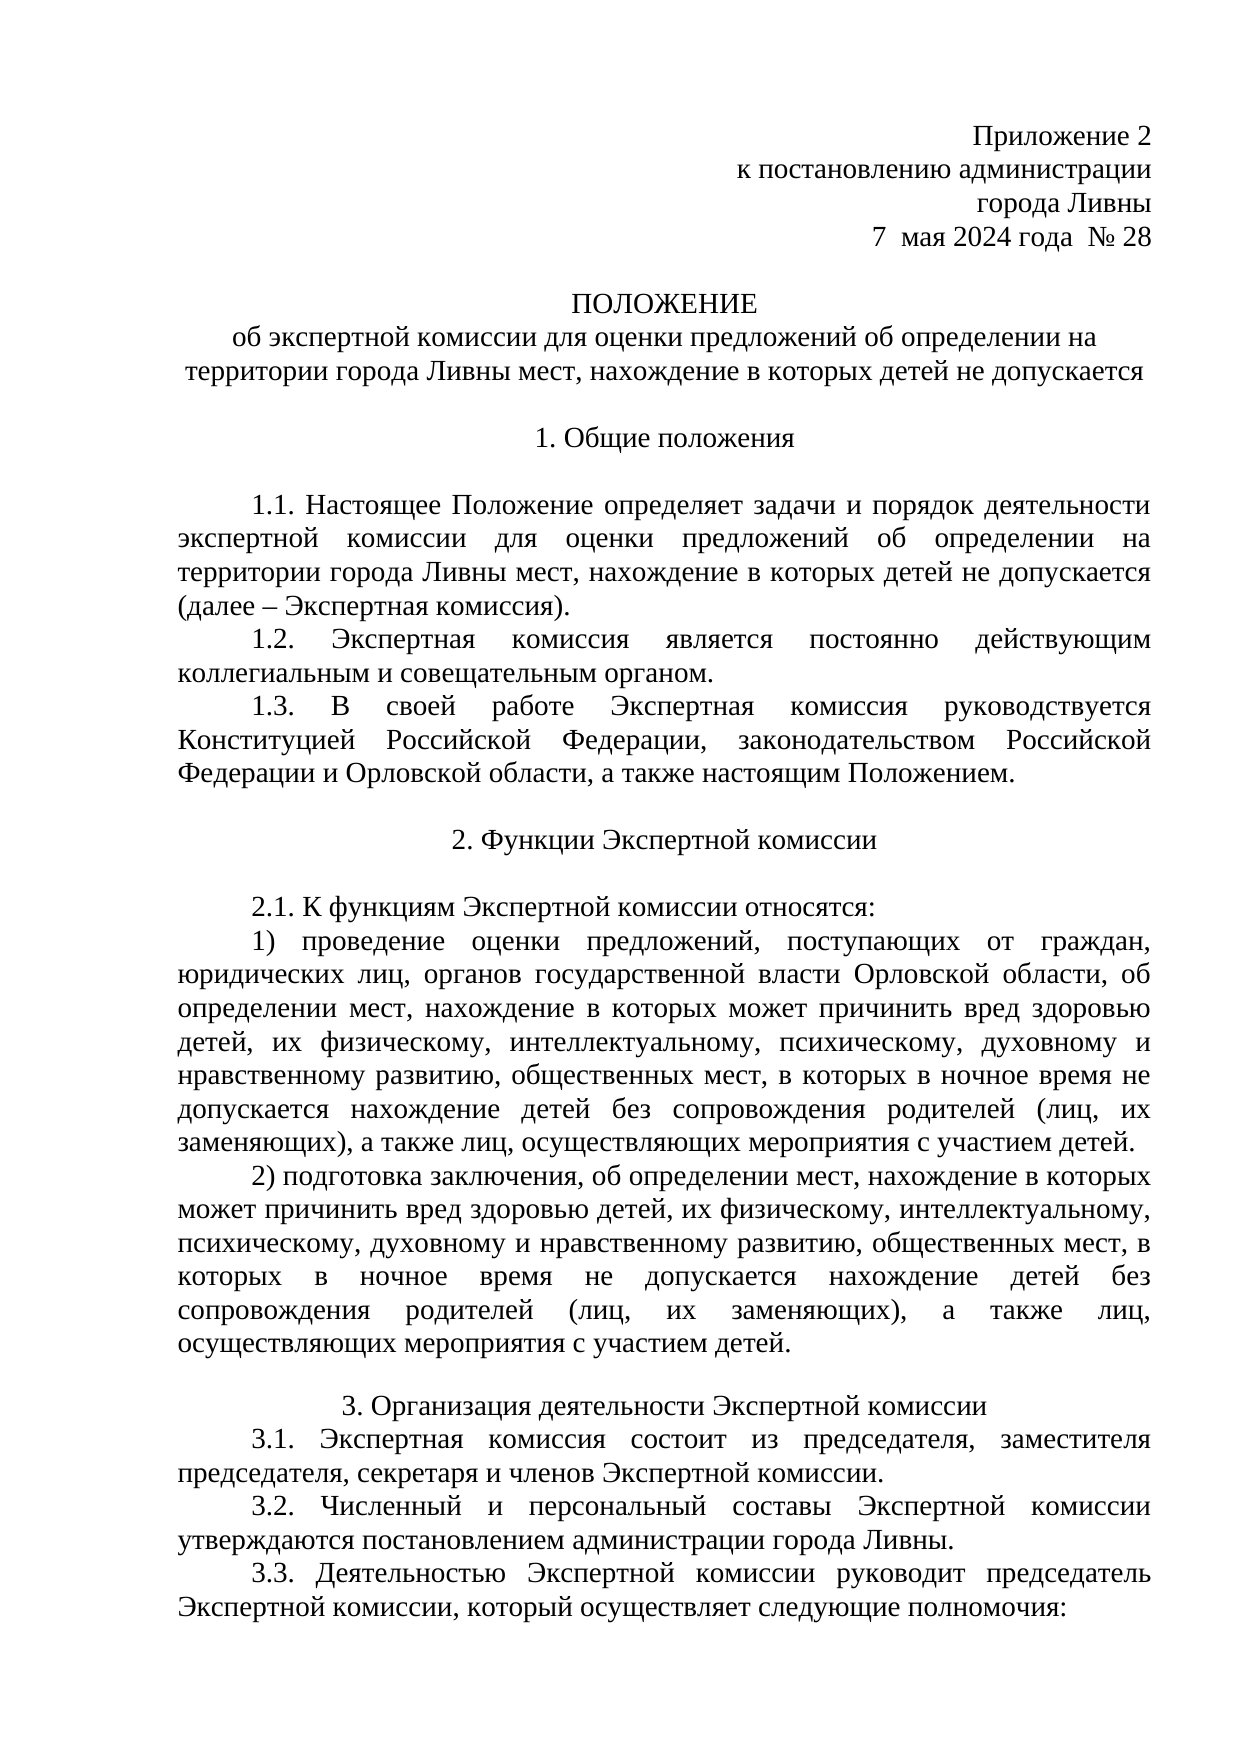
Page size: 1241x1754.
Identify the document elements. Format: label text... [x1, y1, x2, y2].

text 2. Функции Экспертной комиссии [177, 822, 1152, 856]
text 2) подготовка заключения, об определении мест, нахождение в которых может причинить вред здоровью детей, их физическому, интеллектуальному, психическому, духовному и нравственному развитию, общественных мест, в которых в ночное время не допускается нахождение детей без сопровождения родителей (лиц, их заменяющих), а также лиц, осуществляющих мероприятия с участием детей. [177, 1158, 1152, 1359]
text 1) проведение оценки предложений, поступающих от граждан, юридических лиц, органов государственной власти Орловской области, об определении мест, нахождение в которых может причинить вред здоровью детей, их физическому, интеллектуальному, психическому, духовному и нравственному развитию, общественных мест, в которых в ночное время не допускается нахождение детей без сопровождения родителей (лиц, их заменяющих), а также лиц, осуществляющих мероприятия с участием детей. [177, 923, 1152, 1158]
text 3.3. Деятельностью Экспертной комиссии руководит председатель Экспертной комиссии, который осуществляет следующие полномочия: [177, 1556, 1152, 1623]
text 1.2. Экспертная комиссия является постоянно действующим коллегиальным и совещательным органом. [177, 621, 1152, 688]
text 3. Организация деятельности Экспертной комиссии [177, 1388, 1152, 1421]
text 1.3. В своей работе Экспертная комиссия руководствуется Конституцией Российской Федерации, законодательством Российской Федерации и Орловской области, а также настоящим Положением. [177, 688, 1152, 789]
text к постановлению администрации [177, 152, 1152, 185]
text 3.2. Численный и персональный составы Экспертной комиссии утверждаются постановлением администрации города Ливны. [177, 1488, 1152, 1556]
text 1.1. Настоящее Положение определяет задачи и порядок деятельности экспертной комиссии для оценки предложений об определении на территории города Ливны мест, нахождение в которых детей не допускается (далее – Экспертная комиссия). [177, 487, 1152, 621]
text 2.1. К функциям Экспертной комиссии относятся: [177, 889, 1152, 923]
text Приложение 2 [177, 118, 1152, 152]
text 1. Общие положения [177, 420, 1152, 453]
text об экспертной комиссии для оценки предложений об определении на территории города Ливны мест, нахождение в которых детей не допускается [177, 319, 1152, 386]
text 3.1. Экспертная комиссия состоит из председателя, заместителя председателя, секретаря и членов Экспертной комиссии. [177, 1421, 1152, 1488]
text 7 мая 2024 года № 28 [177, 219, 1152, 252]
text города Ливны [177, 185, 1152, 219]
text ПОЛОЖЕНИЕ [177, 286, 1152, 319]
